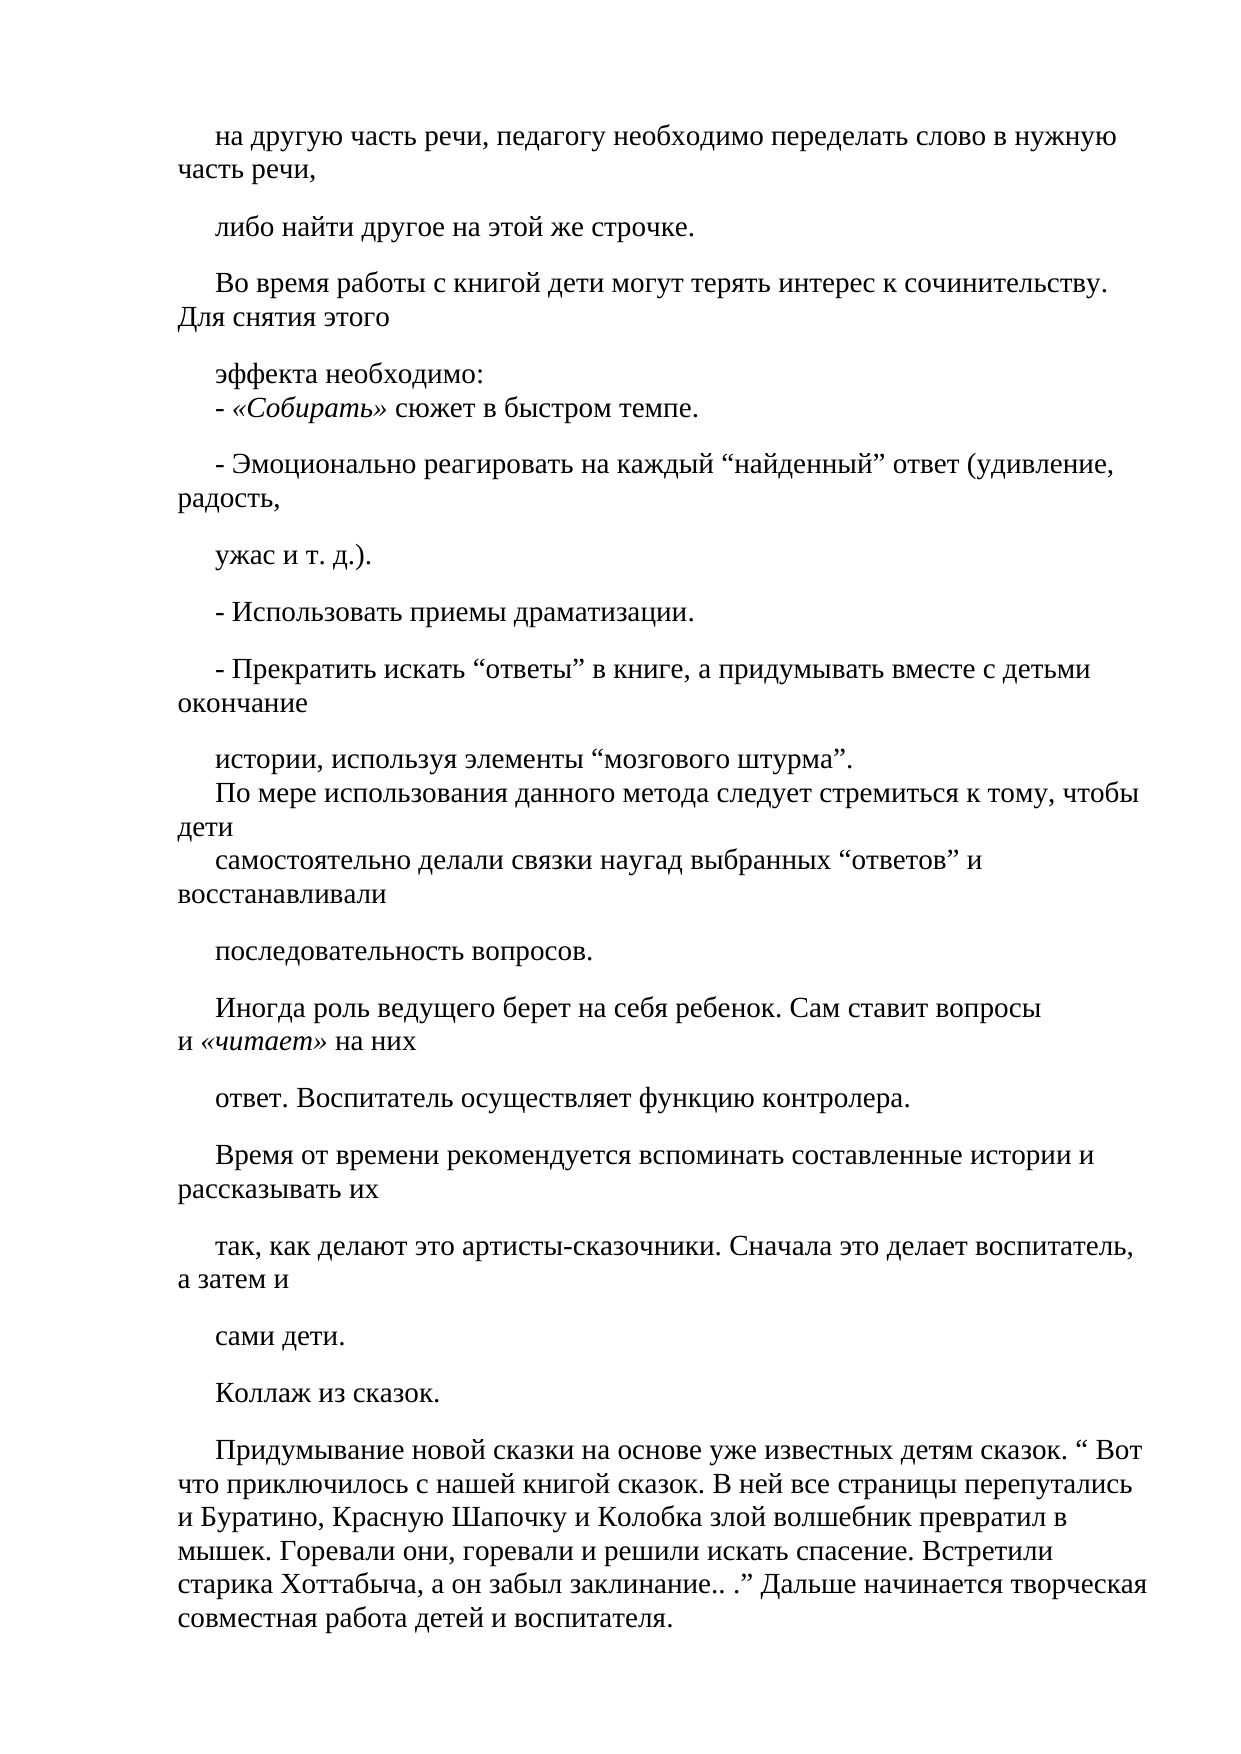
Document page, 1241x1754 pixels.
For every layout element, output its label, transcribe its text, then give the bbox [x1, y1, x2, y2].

text - Прекратить искать “ответы” в книге, а придумывать вместе с детьми окончание [177, 651, 1152, 718]
text Коллаж из сказок. [177, 1375, 1152, 1409]
text на другую часть речи, педагогу необходимо переделать слово в нужную часть речи, [177, 118, 1152, 185]
text Придумывание новой сказки на основе уже известных детям сказок. “ Вот что приключилось с нашей книгой сказок. В ней все страницы перепутались и Буратино, Красную Шапочку и Колобка злой волшебник превратил в мышек. Горевали они, горевали и решили искать спасение. Встретили старика Хоттабыча, а он забыл заклинание.. .” Дальше начинается творческая совместная работа детей и воспитателя. [177, 1432, 1152, 1633]
text ответ. Воспитатель осуществляет функцию контролера. [177, 1080, 1152, 1114]
text Время от времени рекомендуется вспоминать составленные истории и рассказывать их [177, 1137, 1152, 1204]
text самостоятельно делали связки наугад выбранных “ответов” и восстанавливали [177, 842, 1152, 909]
text эффекта необходимо: [177, 356, 1152, 390]
text Иногда роль ведущего берет на себя ребенок. Сам ставит вопросы и «читает» на них [177, 990, 1152, 1057]
text Во время работы с книгой дети могут терять интерес к сочинительству. Для снятия этого [177, 266, 1152, 333]
text истории, используя элементы “мозгового штурма”. [177, 742, 1152, 775]
text - «Собирать» сюжет в быстром темпе. [177, 390, 1152, 423]
text По мере использования данного метода следует стремиться к тому, чтобы дети [177, 775, 1152, 842]
text - Эмоционально реагировать на каждый “найденный” ответ (удивление, радость, [177, 447, 1152, 514]
text сами дети. [177, 1318, 1152, 1352]
text так, как делают это артисты-сказочники. Сначала это делает воспитатель, а затем и [177, 1228, 1152, 1295]
text либо найти другое на этой же строчке. [177, 209, 1152, 242]
text ужас и т. д.). [177, 537, 1152, 571]
text - Использовать приемы драматизации. [177, 594, 1152, 628]
text последовательность вопросов. [177, 933, 1152, 966]
